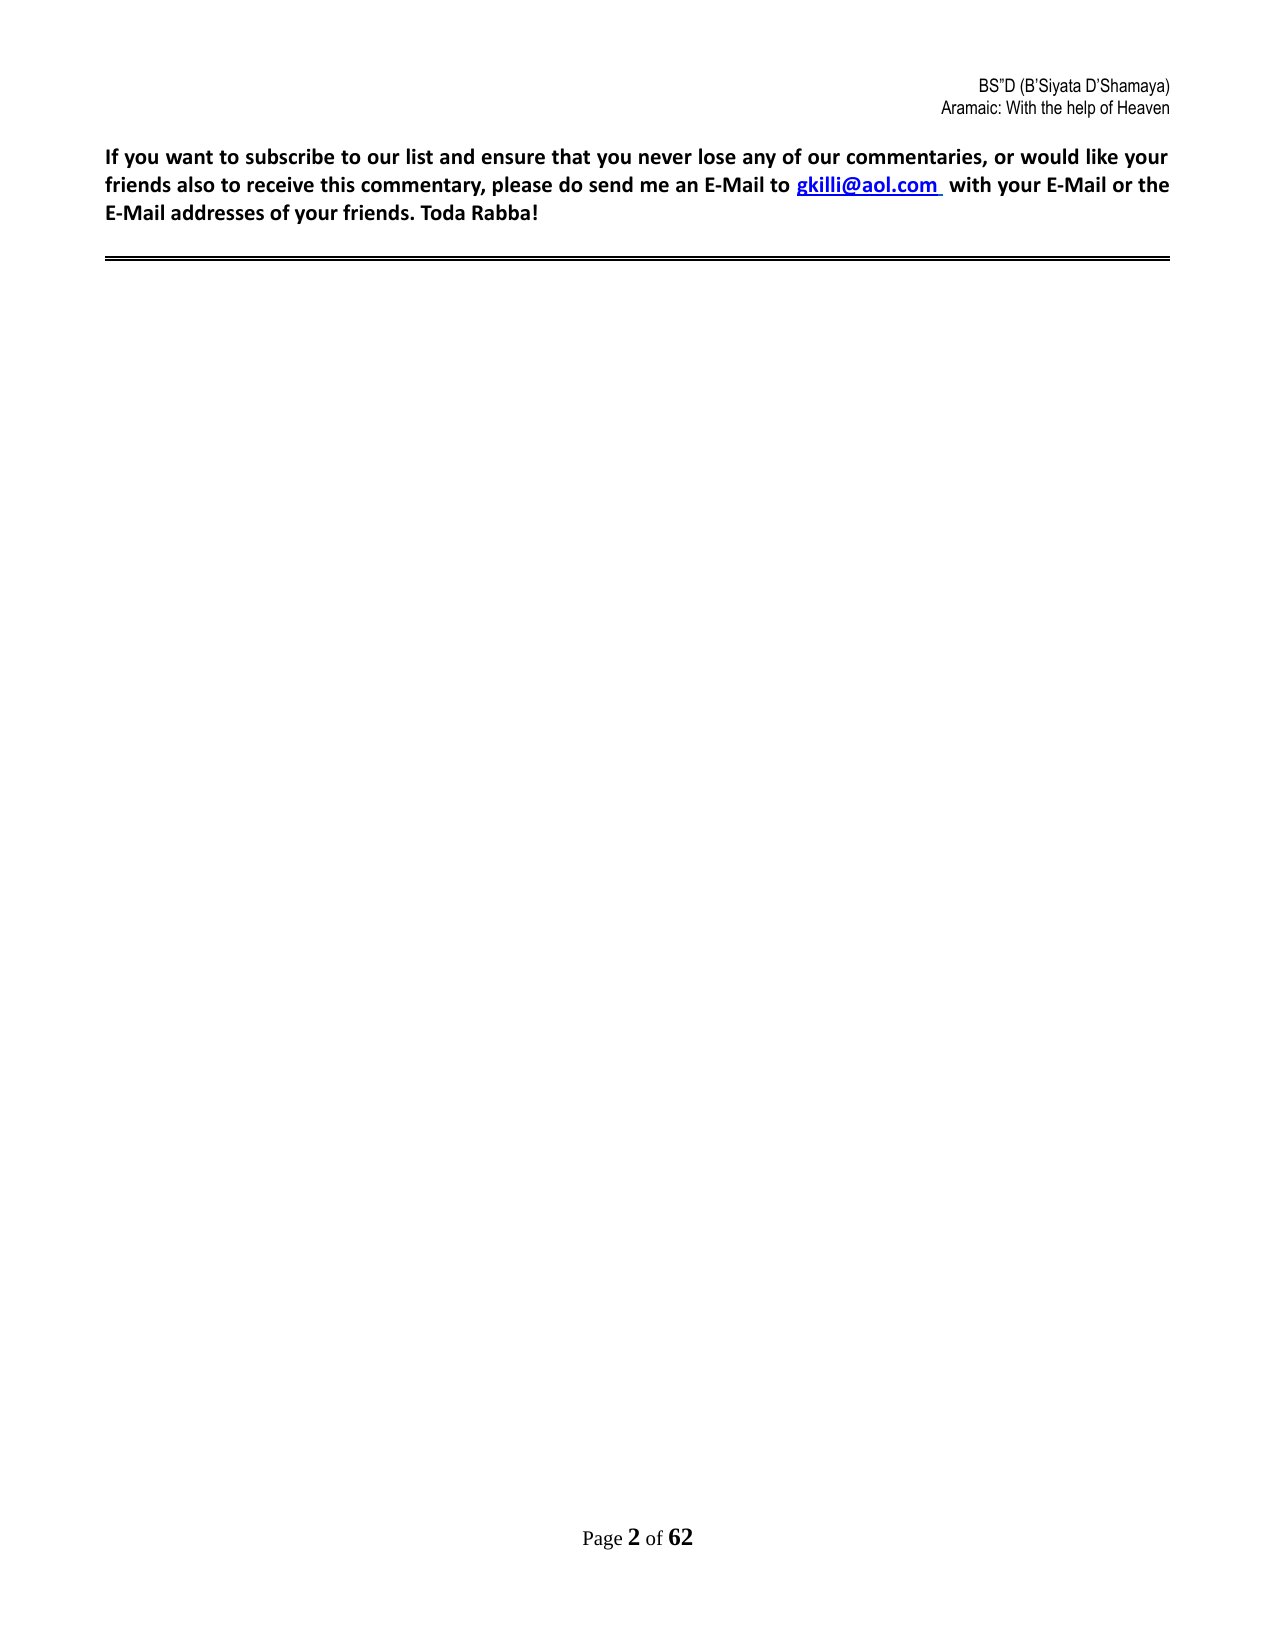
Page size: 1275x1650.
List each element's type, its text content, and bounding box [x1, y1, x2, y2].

text If you want to subscribe to our list and ensure that you never lose any of our commentaries, or would like your friends also to receive this commentary, please do send me an E-Mail to gkilli@aol.com with your E-Mail or the E-Mail addresses of your friends. Toda Rabba! [105, 142, 1170, 226]
